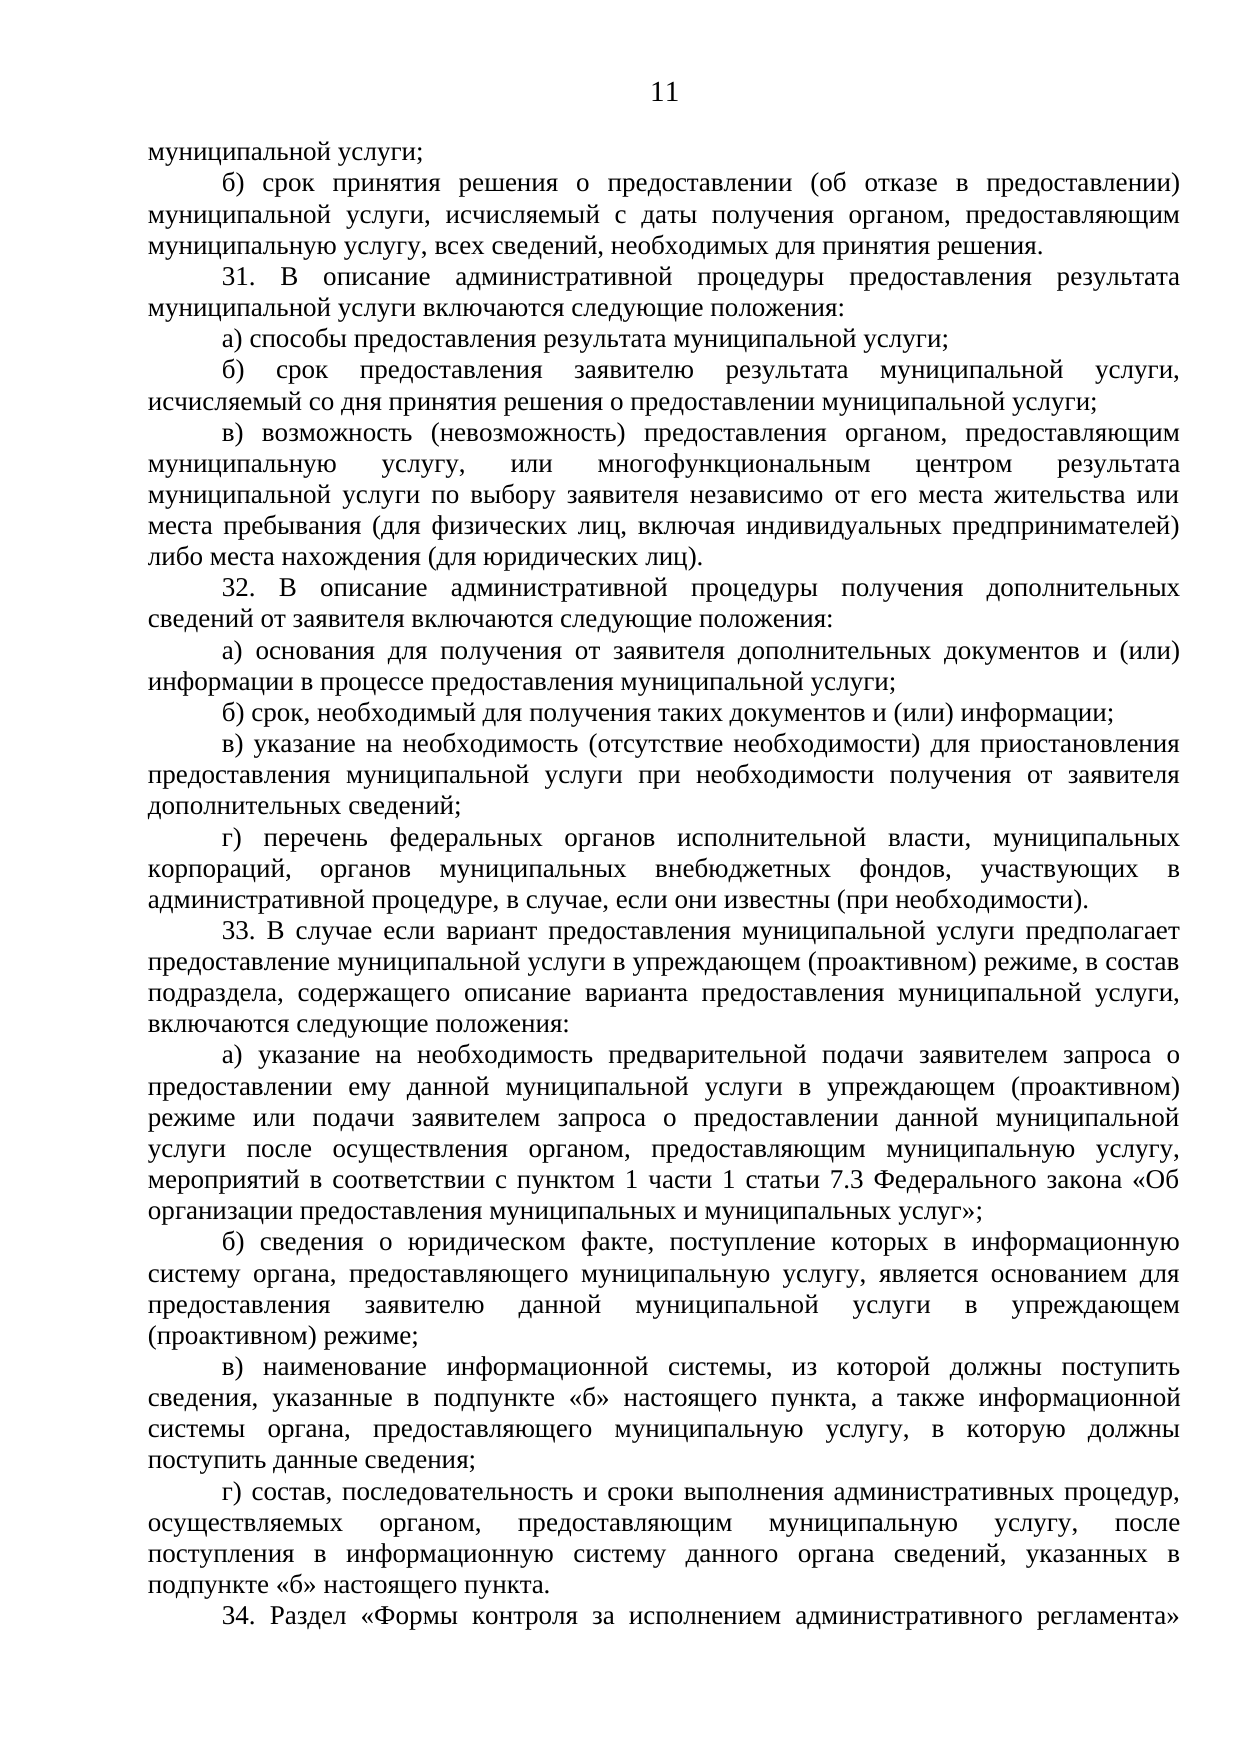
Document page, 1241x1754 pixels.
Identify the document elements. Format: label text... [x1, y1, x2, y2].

text а) основания для получения от заявителя дополнительных документов и (или) информации в процессе предоставления муниципальной услуги; [148, 634, 1181, 696]
text б) срок принятия решения о предоставлении (об отказе в предоставлении) муниципальной услуги, исчисляемый с даты получения органом, предоставляющим муниципальную услугу, всех сведений, необходимых для принятия решения. [148, 167, 1181, 260]
text б) сведения о юридическом факте, поступление которых в информационную систему органа, предоставляющего муниципальную услугу, является основанием для предоставления заявителю данной муниципальной услуги в упреждающем (проактивном) режиме; [148, 1226, 1181, 1350]
text г) перечень федеральных органов исполнительной власти, муниципальных корпораций, органов муниципальных внебюджетных фондов, участвующих в административной процедуре, в случае, если они известны (при необходимости). [148, 821, 1181, 914]
text 33. В случае если вариант предоставления муниципальной услуги предполагает предоставление муниципальной услуги в упреждающем (проактивном) режиме, в состав подраздела, содержащего описание варианта предоставления муниципальной услуги, включаются следующие положения: [148, 914, 1181, 1039]
text а) указание на необходимость предварительной подачи заявителем запроса о предоставлении ему данной муниципальной услуги в упреждающем (проактивном) режиме или подачи заявителем запроса о предоставлении данной муниципальной услуги после осуществления органом, предоставляющим муниципальную услугу, мероприятий в соответствии с пунктом 1 части 1 статьи 7.3 Федерального закона «Об организации предоставления муниципальных и муниципальных услуг»; [148, 1039, 1181, 1226]
text в) наименование информационной системы, из которой должны поступить сведения, указанные в подпункте «б» настоящего пункта, а также информационной системы органа, предоставляющего муниципальную услугу, в которую должны поступить данные сведения; [148, 1350, 1181, 1475]
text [148, 1599, 1181, 1630]
text г) состав, последовательность и сроки выполнения административных процедур, осуществляемых органом, предоставляющим муниципальную услугу, после поступления в информационную систему данного органа сведений, указанных в подпункте «б» настоящего пункта. [148, 1475, 1181, 1599]
text в) возможность (невозможность) предоставления органом, предоставляющим муниципальную услугу, или многофункциональным центром результата муниципальной услуги по выбору заявителя независимо от его места жительства или места пребывания (для физических лиц, включая индивидуальных предпринимателей) либо места нахождения (для юридических лиц). [148, 416, 1181, 571]
text б) срок предоставления заявителю результата муниципальной услуги, исчисляемый со дня принятия решения о предоставлении муниципальной услуги; [148, 353, 1181, 416]
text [148, 135, 1181, 167]
text б) срок, необходимый для получения таких документов и (или) информации; [148, 696, 1181, 727]
text а) способы предоставления результата муниципальной услуги; [148, 322, 1181, 353]
text в) указание на необходимость (отсутствие необходимости) для приостановления предоставления муниципальной услуги при необходимости получения от заявителя дополнительных сведений; [148, 727, 1181, 821]
text 31. В описание административной процедуры предоставления результата муниципальной услуги включаются следующие положения: [148, 260, 1181, 322]
text 32. В описание административной процедуры получения дополнительных сведений от заявителя включаются следующие положения: [148, 571, 1181, 634]
